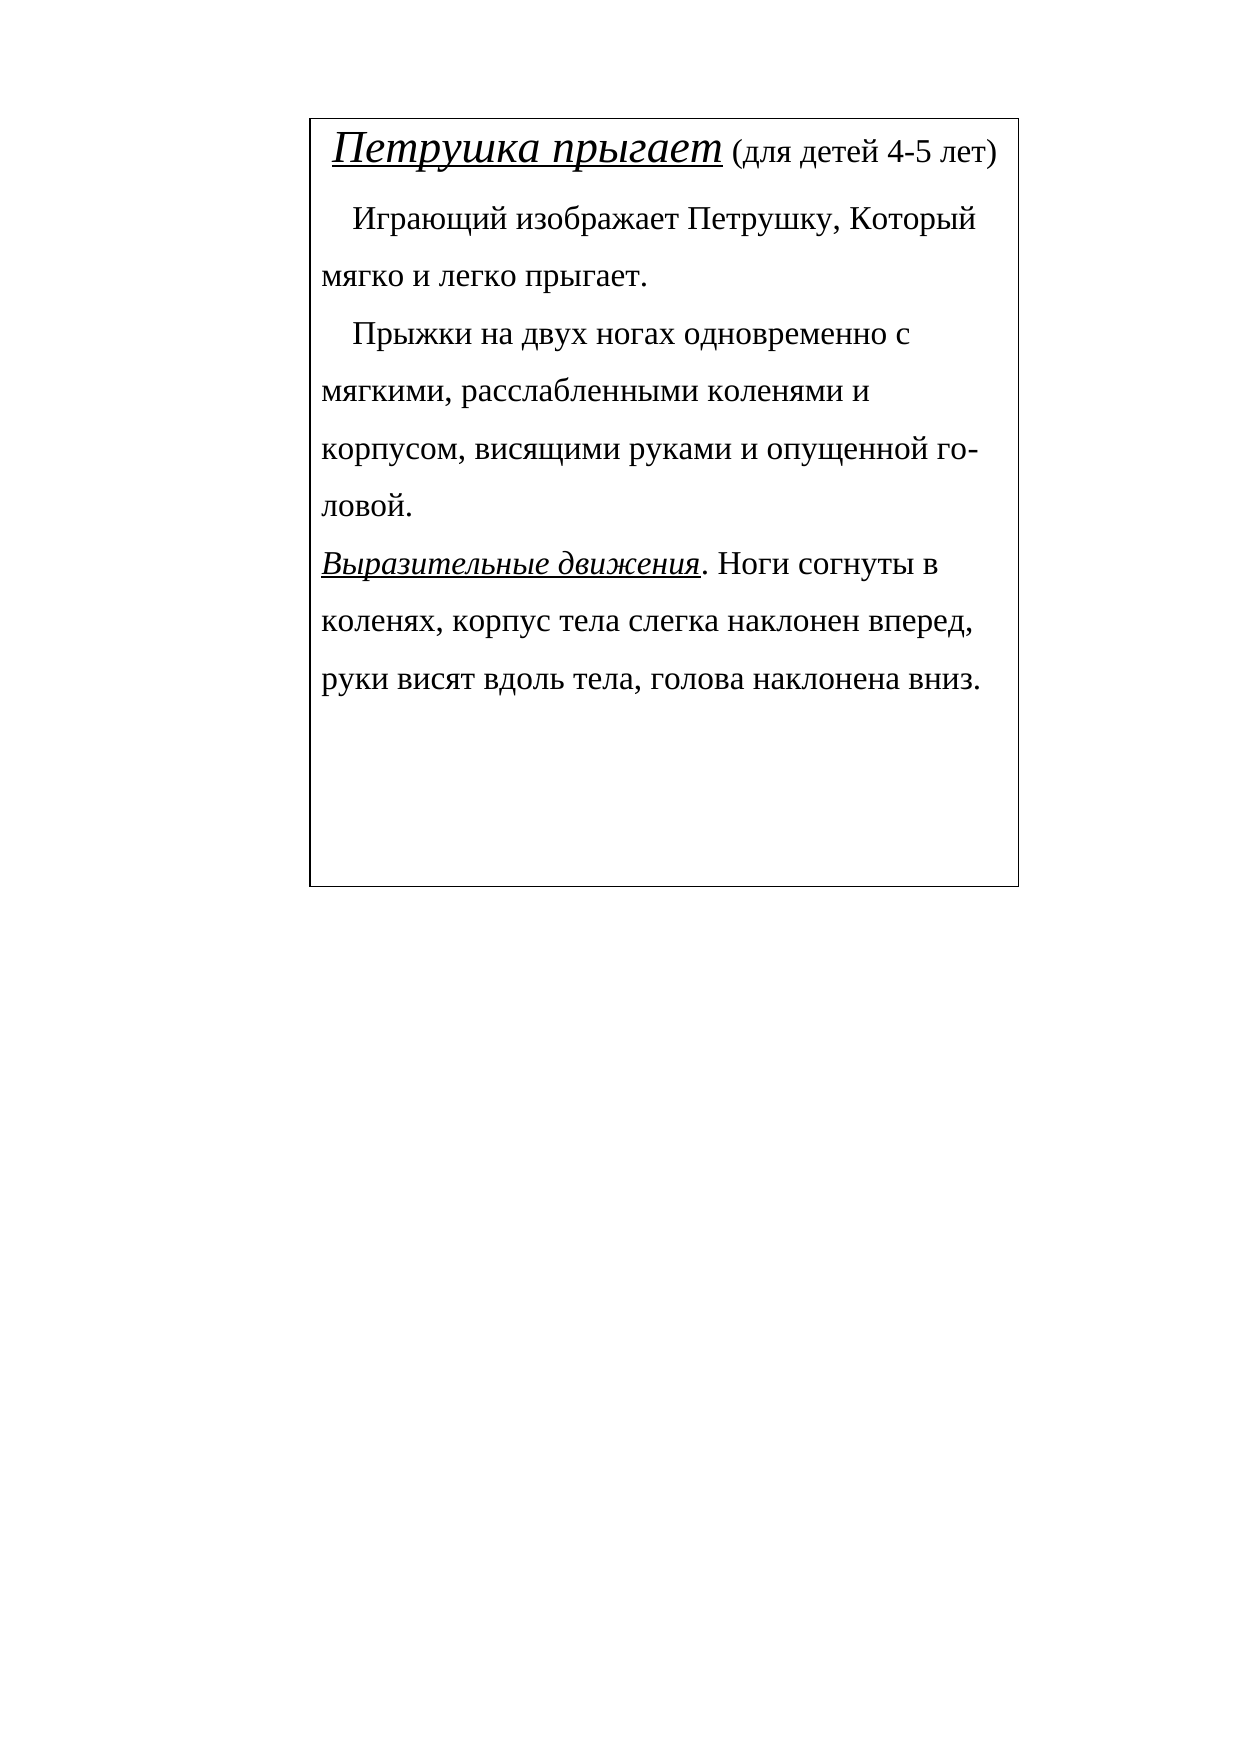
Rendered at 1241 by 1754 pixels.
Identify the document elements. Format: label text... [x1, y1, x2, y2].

table_header Петрушка прыгает (для детей 4-5 лет) Играющий изображает Петрушку, Который мягко и легко прыгает. Прыжки на двух ногах одновременно с мягкими, расслабленными коленями и корпусом, висящими руками и опущенной головой. Выразительные движения. Ноги согнуты в коленях, корпус тела слегка наклонен вперед, руки висят вдоль тела, голова наклонена вниз. [311, 119, 1018, 886]
